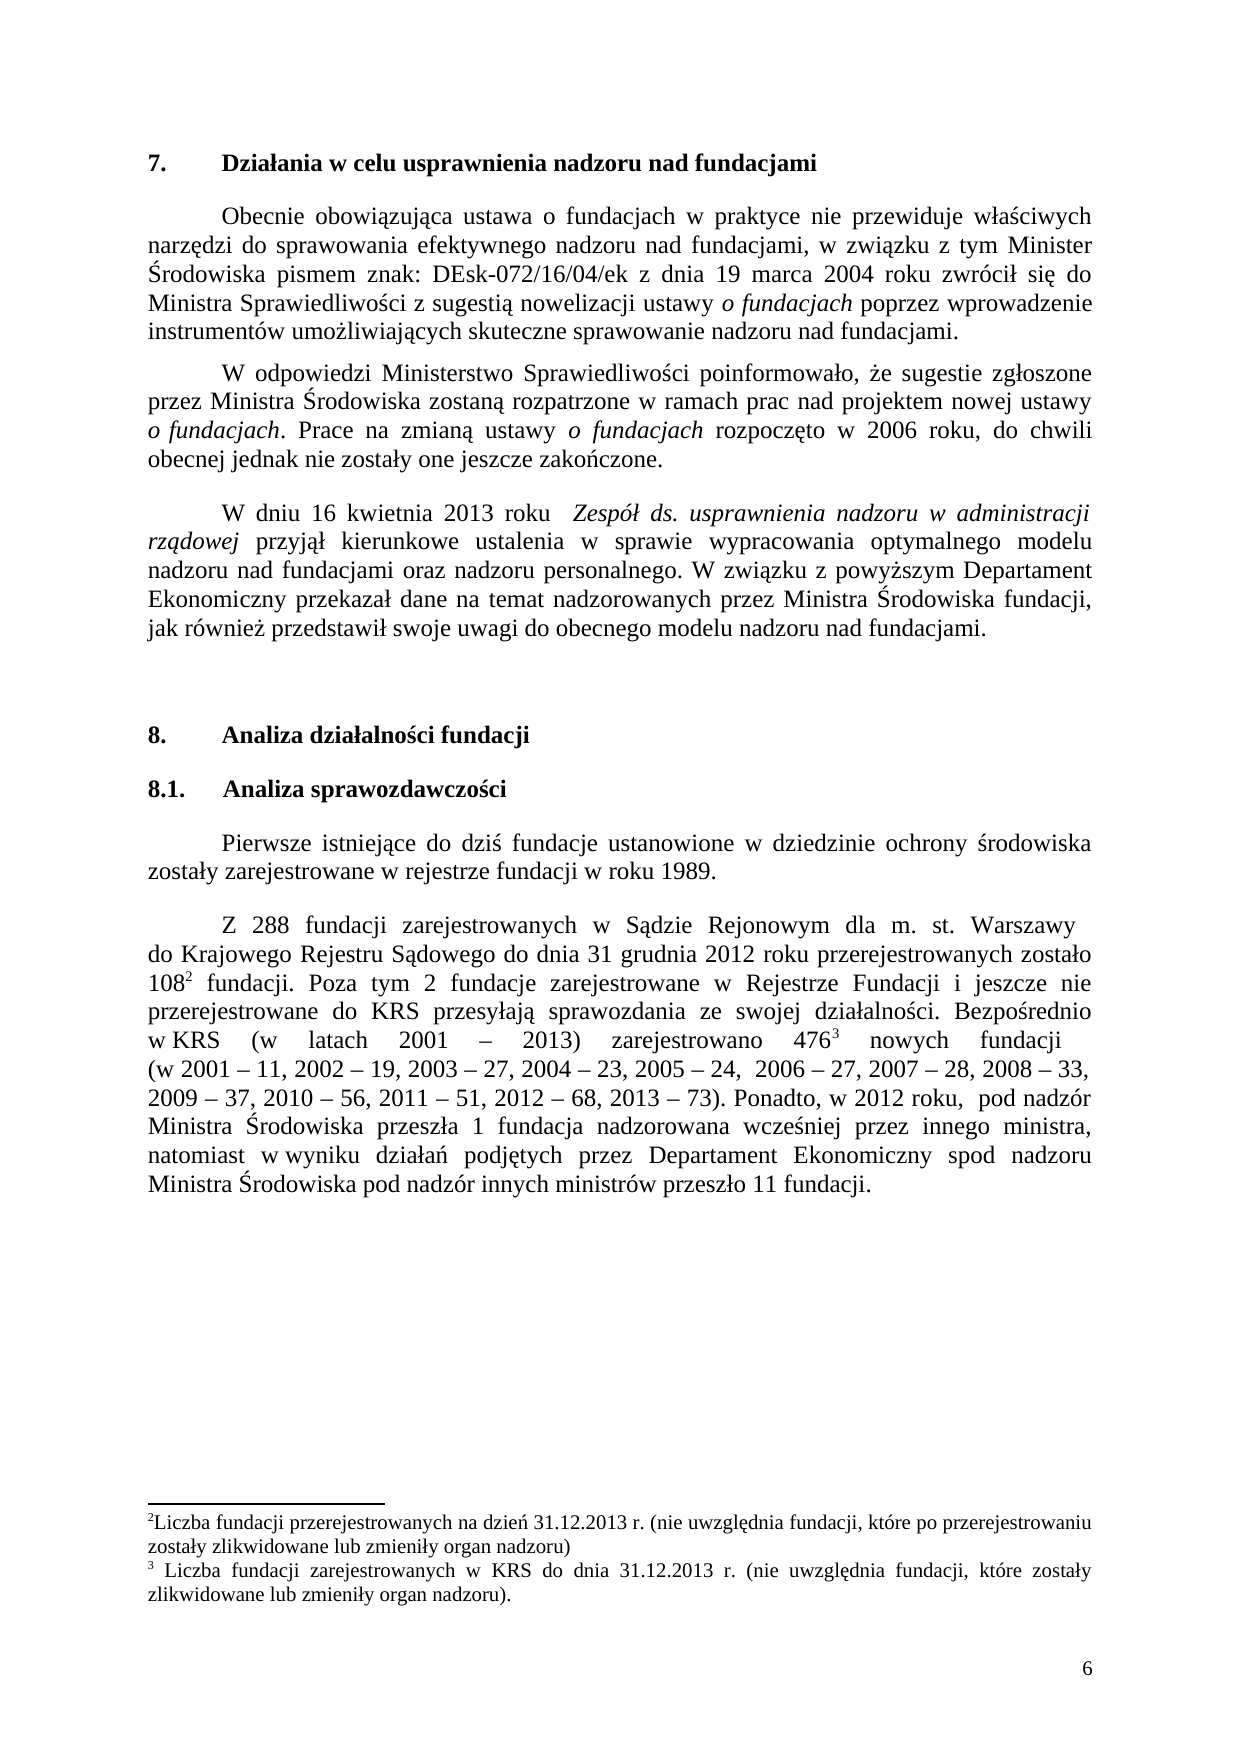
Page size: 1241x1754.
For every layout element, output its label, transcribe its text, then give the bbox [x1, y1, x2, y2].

list Analiza sprawozdawczości [148, 774, 1093, 803]
text W odpowiedzi Ministerstwo Sprawiedliwości poinformowało, że sugestie zgłoszone przez Ministra Środowiska zostaną rozpatrzone w ramach prac nad projektem nowej ustawy o fundacjach. Prace na zmianą ustawy o fundacjach rozpoczęto w 2006 roku, do chwili obecnej jednak nie zostały one jeszcze zakończone. [148, 358, 1093, 473]
text 7. Działania w celu usprawnienia nadzoru nad fundacjami [148, 148, 1093, 176]
text Z 288 fundacji zarejestrowanych w Sądzie Rejonowym dla m. st. Warszawy do Krajowego Rejestru Sądowego do dnia 31 grudnia 2012 roku przerejestrowanych zostało 108 fundacji. Poza tym 2 fundacje zarejestrowane w Rejestrze Fundacji i jeszcze nie przerejestrowane do KRS przesyłają sprawozdania ze swojej działalności. Bezpośrednio w KRS (w latach 2001 – 2013) zarejestrowano 476 nowych fundacji (w 2001 – 11, 2002 – 19, 2003 – 27, 2004 – 23, 2005 – 24, 2006 – 27, 2007 – 28, 2008 – 33, 2009 – 37, 2010 – 56, 2011 – 51, 2012 – 68, 2013 – 73). Ponadto, w 2012 roku, pod nadzór Ministra Środowiska przeszła 1 fundacja nadzorowana wcześniej przez innego ministra, natomiast w wyniku działań podjętych przez Departament Ekonomiczny spod nadzoru Ministra Środowiska pod nadzór innych ministrów przeszło 11 fundacji. [148, 910, 1093, 1198]
text 8. Analiza działalności fundacji [148, 720, 1093, 749]
text Pierwsze istniejące do dziś fundacje ustanowione w dziedzinie ochrony środowiska zostały zarejestrowane w rejestrze fundacji w roku 1989. [148, 828, 1093, 885]
text Obecnie obowiązująca ustawa o fundacjach w praktyce nie przewiduje właściwych narzędzi do sprawowania efektywnego nadzoru nad fundacjami, w związku z tym Minister Środowiska pismem znak: DEsk-072/16/04/ek z dnia 19 marca 2004 roku zwrócił się do Ministra Sprawiedliwości z sugestią nowelizacji ustawy o fundacjach poprzez wprowadzenie instrumentów umożliwiających skuteczne sprawowanie nadzoru nad fundacjami. [148, 201, 1093, 345]
text W dniu 16 kwietnia 2013 roku Zespół ds. usprawnienia nadzoru w administracji rządowej przyjął kierunkowe ustalenia w sprawie wypracowania optymalnego modelu nadzoru nad fundacjami oraz nadzoru personalnego. W związku z powyższym Departament Ekonomiczny przekazał dane na temat nadzorowanych przez Ministra Środowiska fundacji, jak również przedstawił swoje uwagi do obecnego modelu nadzoru nad fundacjami. [148, 498, 1093, 641]
